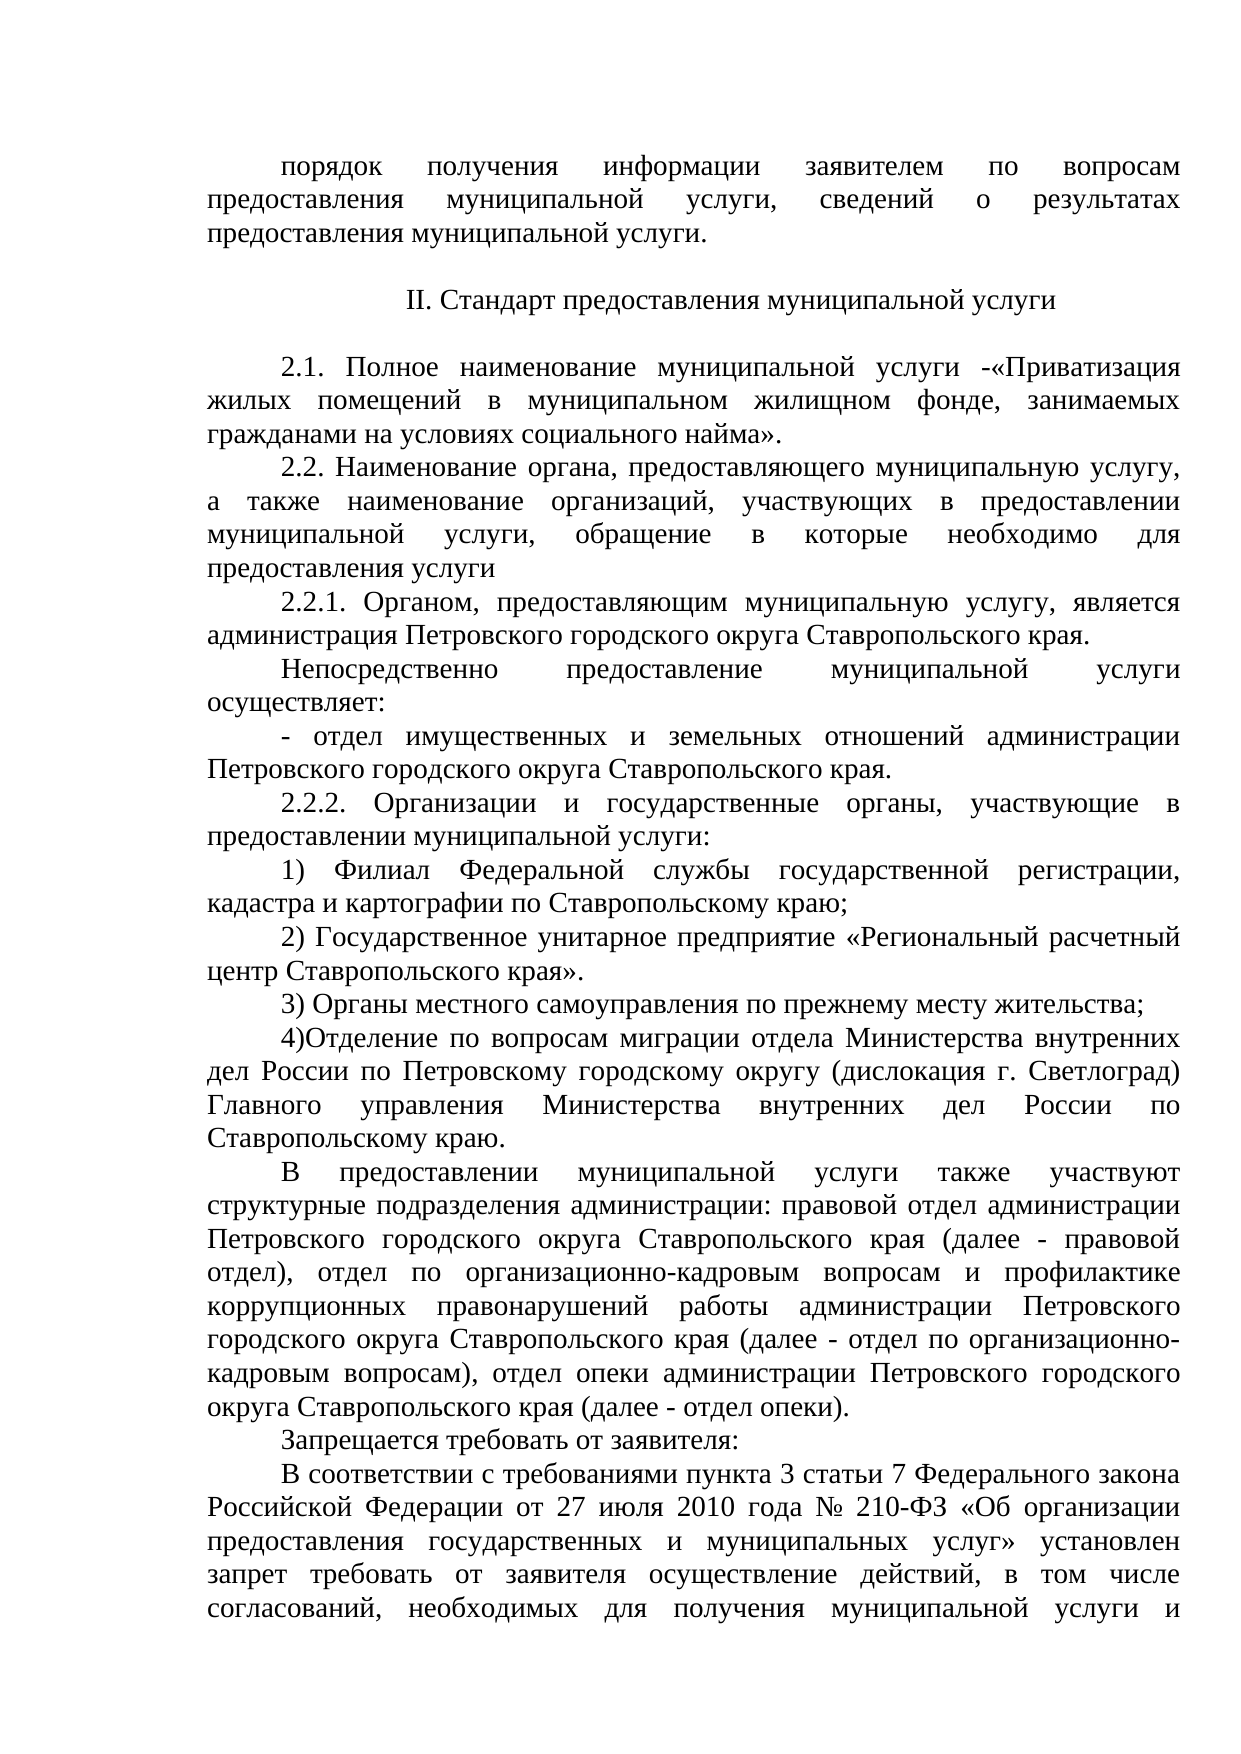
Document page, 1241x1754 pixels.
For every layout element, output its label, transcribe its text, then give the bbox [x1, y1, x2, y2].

text 3) Органы местного самоуправления по прежнему месту жительства; [207, 986, 1181, 1020]
text 4)Отделение по вопросам миграции отдела Министерства внутренних дел России по Петровскому городскому округу (дислокация г. Светлоград) Главного управления Министерства внутренних дел России по Ставропольскому краю. [207, 1020, 1181, 1154]
text - отдел имущественных и земельных отношений администрации Петровского городского округа Ставропольского края. [207, 718, 1181, 785]
text порядок получения информации заявителем по вопросам предоставления муниципальной услуги, сведений о результатах предоставления муниципальной услуги. [207, 148, 1181, 248]
text II. Стандарт предоставления муниципальной услуги [207, 282, 1181, 315]
text Запрещается требовать от заявителя: [207, 1422, 1181, 1456]
text 2) Государственное унитарное предприятие «Региональный расчетный центр Ставропольского края». [207, 919, 1181, 986]
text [207, 1456, 1181, 1623]
text 2.2.2. Организации и государственные органы, участвующие в предоставлении муниципальной услуги: [207, 785, 1181, 852]
text Непосредственно предоставление муниципальной услуги осуществляет: [207, 651, 1181, 718]
list В предоставлении муниципальной услуги также участвуют структурные подразделения администрации: правовой отдел администрации Петровского городского округа Ставропольского края (далее - правовой отдел), отдел по организационно-кадровым вопросам и профилактике коррупционных правонарушений работы администрации Петровского городского округа Ставропольского края (далее - отдел по организационно-кадровым вопросам), отдел опеки администрации Петровского городского округа Ставропольского края (далее - отдел опеки). [207, 1154, 1181, 1422]
text 1) Филиал Федеральной службы государственной регистрации, кадастра и картографии по Ставропольскому краю; [207, 852, 1181, 919]
text 2.2. Наименование органа, предоставляющего муниципальную услугу, а также наименование организаций, участвующих в предоставлении муниципальной услуги, обращение в которые необходимо для предоставления услуги [207, 449, 1181, 584]
text 2.1. Полное наименование муниципальной услуги -«Приватизация жилых помещений в муниципальном жилищном фонде, занимаемых гражданами на условиях социального найма». [207, 349, 1181, 449]
text 2.2.1. Органом, предоставляющим муниципальную услугу, является администрация Петровского городского округа Ставропольского края. [207, 584, 1181, 651]
